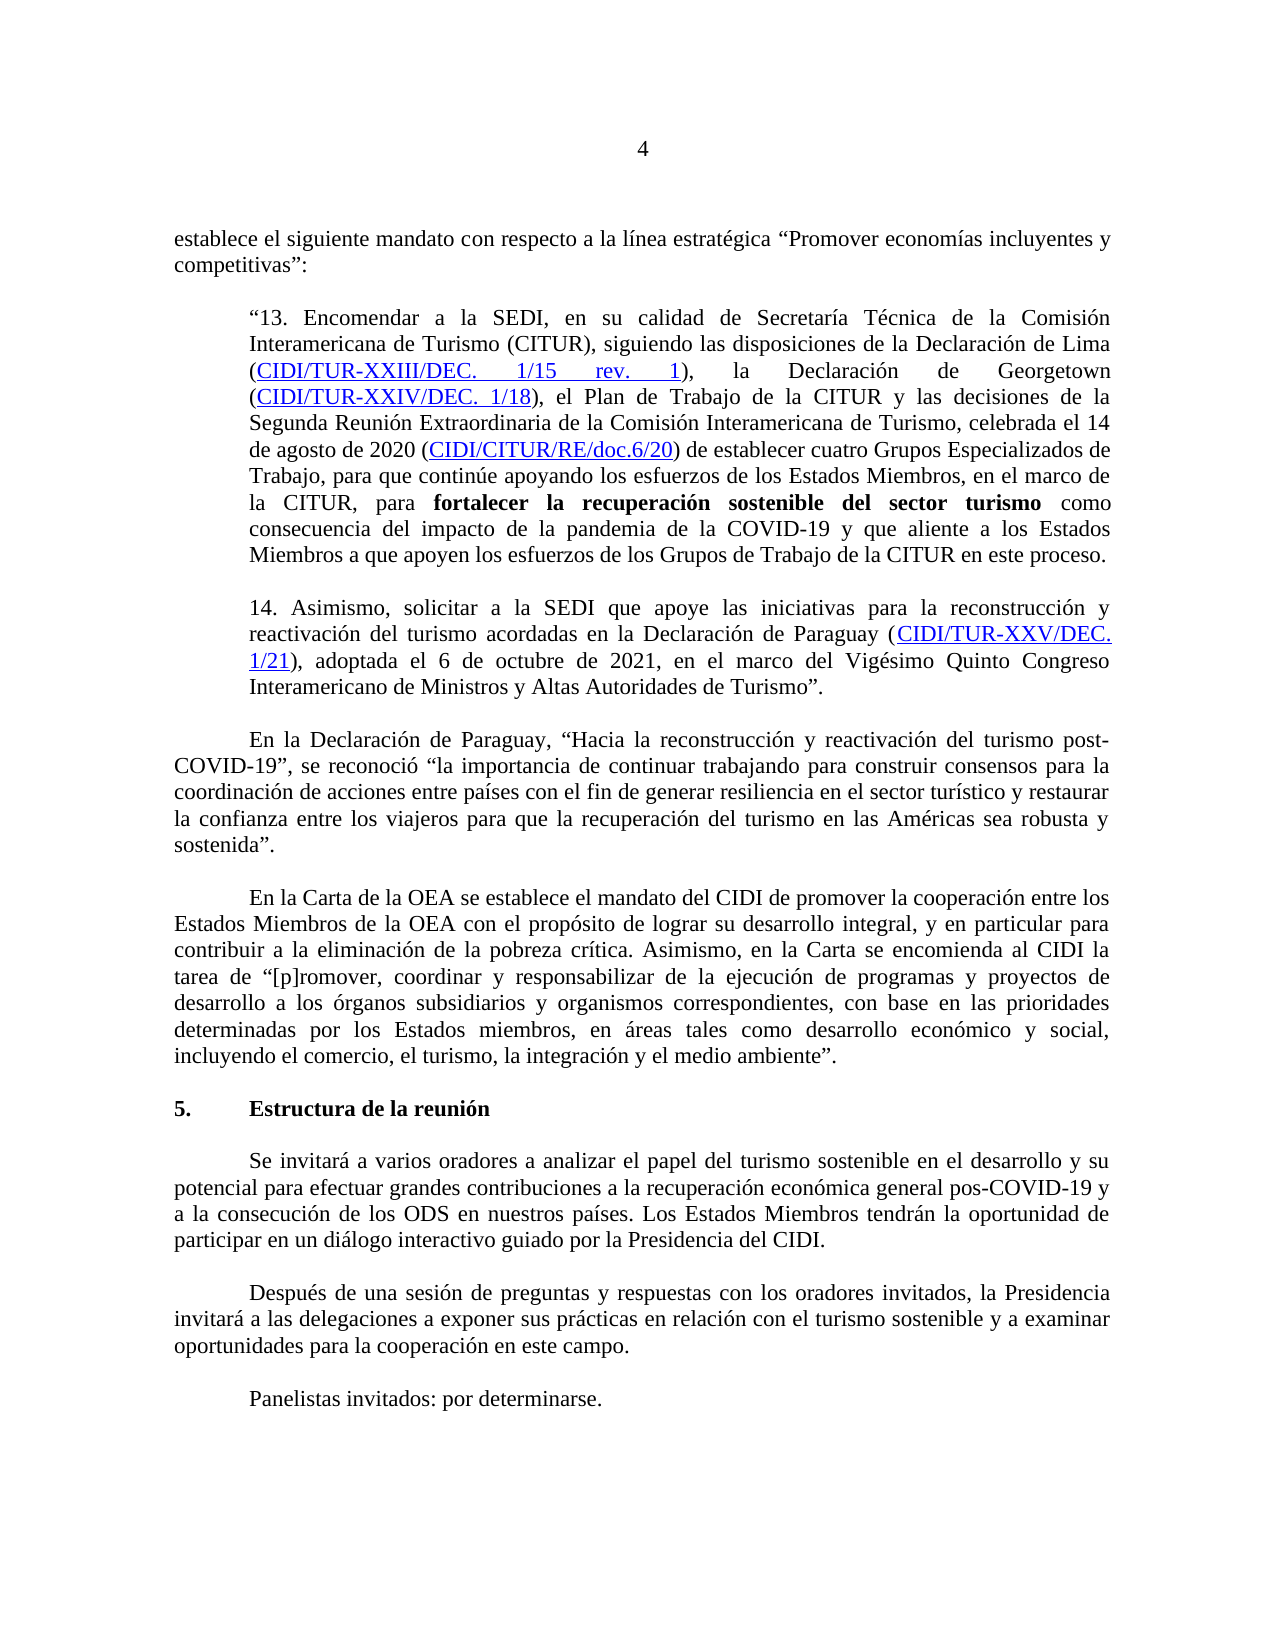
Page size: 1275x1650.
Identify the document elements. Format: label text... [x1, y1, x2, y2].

text “13. Encomendar a la SEDI, en su calidad de Secretaría Técnica de la Comisión Interamericana de Turismo (CITUR), siguiendo las disposiciones de la Declaración de Lima (CIDI/TUR-XXIII/DEC. 1/15 rev. 1), la Declaración de Georgetown (CIDI/TUR-XXIV/DEC. 1/18), el Plan de Trabajo de la CITUR y las decisiones de la Segunda Reunión Extraordinaria de la Comisión Interamericana de Turismo, celebrada el 14 de agosto de 2020 (CIDI/CITUR/RE/doc.6/20) de establecer cuatro Grupos Especializados de Trabajo, para que continúe apoyando los esfuerzos de los Estados Miembros, en el marco de la CITUR, para fortalecer la recuperación sostenible del sector turismo como consecuencia del impacto de la pandemia de la COVID-19 y que aliente a los Estados Miembros a que apoyen los esfuerzos de los Grupos de Trabajo de la CITUR en este proceso. [249, 304, 1111, 568]
text En la Declaración de Paraguay, “Hacia la reconstrucción y reactivación del turismo post-COVID-19”, se reconoció “la importancia de continuar trabajando para construir consensos para la coordinación de acciones entre países con el fin de generar resiliencia en el sector turístico y restaurar la confianza entre los viajeros para que la recuperación del turismo en las Américas sea robusta y sostenida”. [174, 726, 1111, 857]
text Después de una sesión de preguntas y respuestas con los oradores invitados, la Presidencia invitará a las delegaciones a exponer sus prácticas en relación con el turismo sostenible y a examinar oportunidades para la cooperación en este campo. [174, 1279, 1111, 1358]
text Se invitará a varios oradores a analizar el papel del turismo sostenible en el desarrollo y su potencial para efectuar grandes contribuciones a la recuperación económica general pos-COVID-19 y a la consecución de los ODS en nuestros países. Los Estados Miembros tendrán la oportunidad de participar en un diálogo interactivo guiado por la Presidencia del CIDI. [174, 1147, 1111, 1253]
text Panelistas invitados: por determinarse. [174, 1384, 1111, 1411]
list Estructura de la reunión [174, 1095, 1111, 1121]
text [174, 225, 1111, 278]
text 14. Asimismo, solicitar a la SEDI que apoye las iniciativas para la reconstrucción y reactivación del turismo acordadas en la Declaración de Paraguay (CIDI/TUR-XXV/DEC. 1/21), adoptada el 6 de octubre de 2021, en el marco del Vigésimo Quinto Congreso Interamericano de Ministros y Altas Autoridades de Turismo”. [249, 594, 1111, 699]
text En la Carta de la OEA se establece el mandato del CIDI de promover la cooperación entre los Estados Miembros de la OEA con el propósito de lograr su desarrollo integral, y en particular para contribuir a la eliminación de la pobreza crítica. Asimismo, en la Carta se encomienda al CIDI la tarea de “[p]romover, coordinar y responsabilizar de la ejecución de programas y proyectos de desarrollo a los órganos subsidiarios y organismos correspondientes, con base en las prioridades determinadas por los Estados miembros, en áreas tales como desarrollo económico y social, incluyendo el comercio, el turismo, la integración y el medio ambiente”. [174, 884, 1111, 1068]
